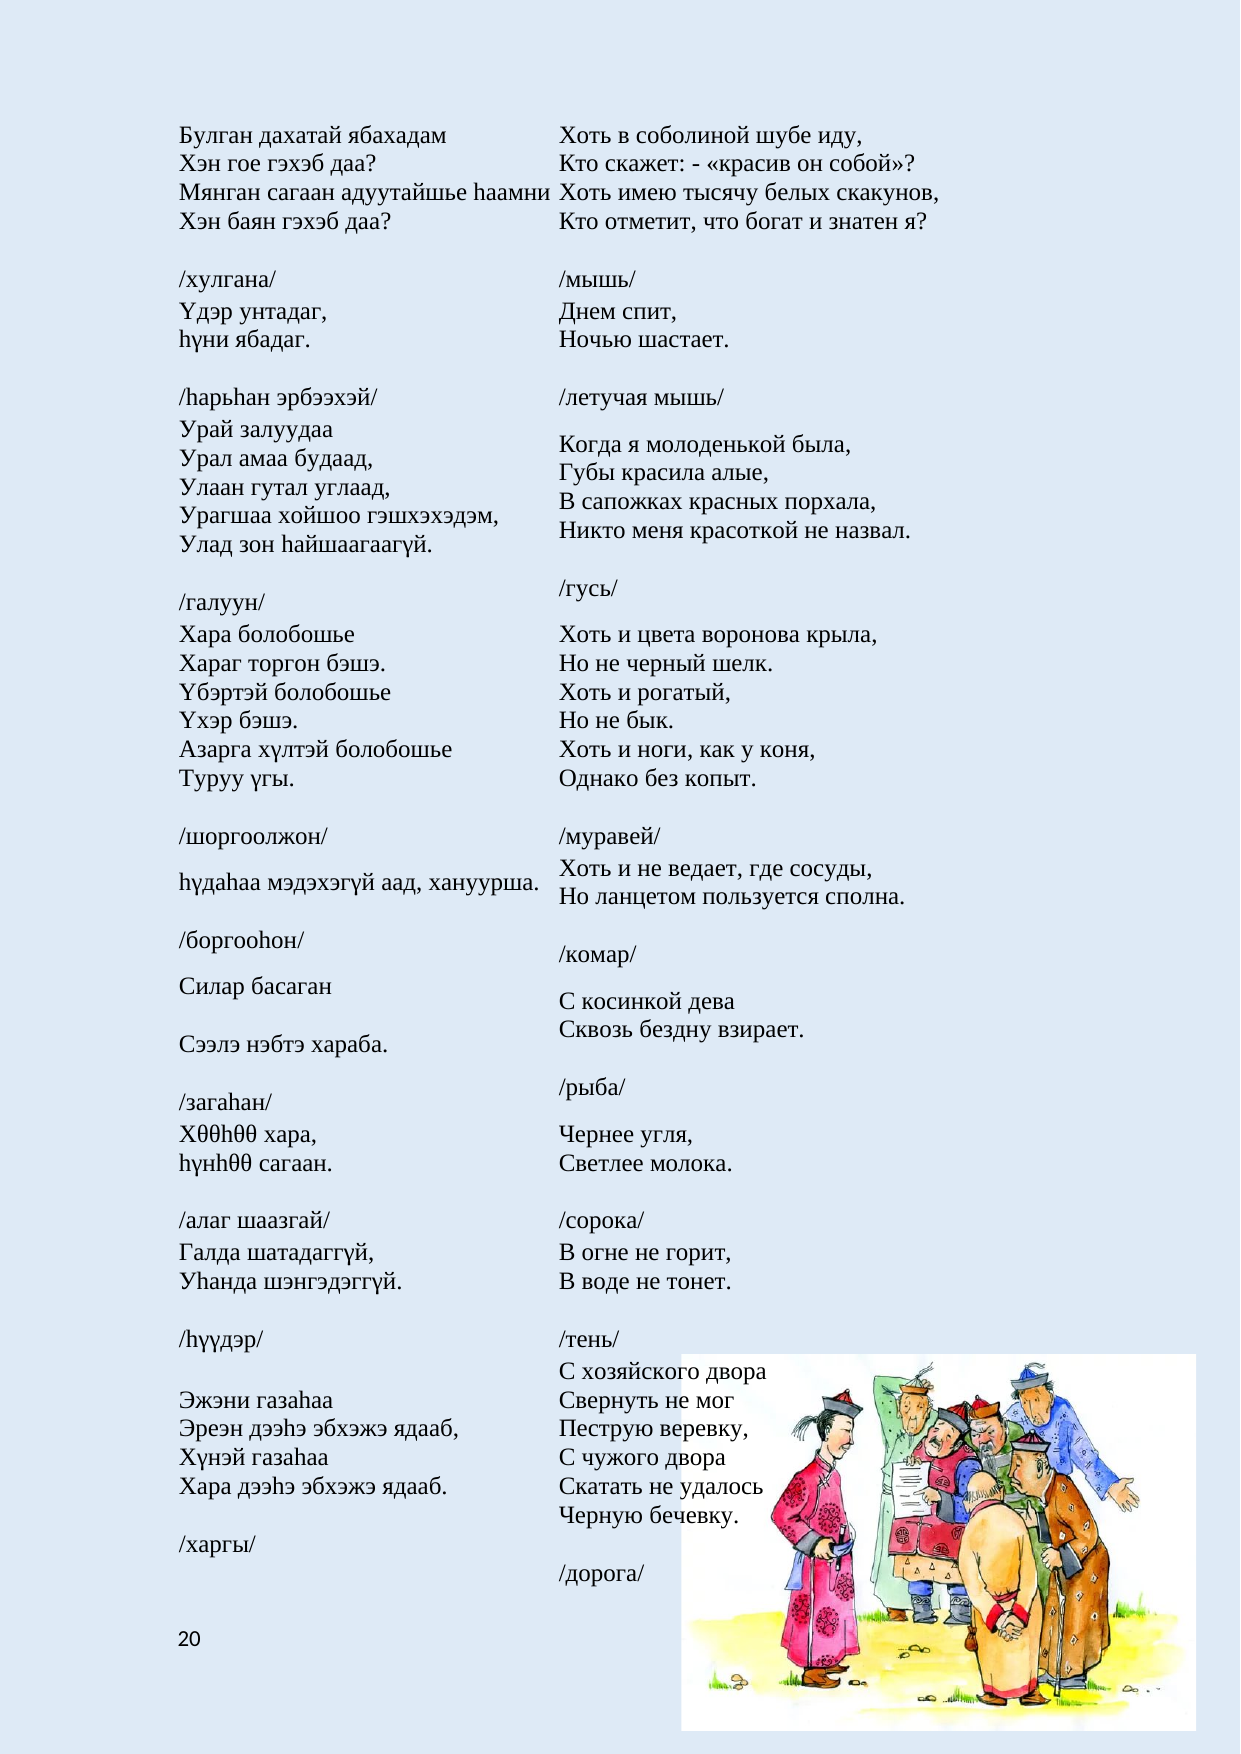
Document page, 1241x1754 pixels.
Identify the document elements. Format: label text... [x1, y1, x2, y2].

table_cell Хоть и цвета воронова крыла, Но не черный шелк. Хоть и рогатый, Но не бык. Хоть и ноги, как у коня, Однако без копыт. /муравей/ [557, 618, 1029, 851]
table_cell Днем спит, Ночью шастает. /летучая мышь/ [557, 294, 1029, 413]
table_cell С хозяйского двора Свернуть не мог Пеструю веревку, С чужого двора Скатать не удалось Черную бечевку. /дорога/ [557, 1354, 1029, 1588]
table_cell Хθθhθθ хара, hγнhθθ сагаан. /алаг шаазгай/ [177, 1117, 557, 1236]
table_cell Чернее угля, Светлее молока. /сорока/ [557, 1117, 1029, 1236]
table_cell Когда я молоденькой была, Губы красила алые, В сапожках красных порхала, Никто меня красоткой не назвал. /гусь/ [557, 413, 1029, 617]
table_cell Хара болобошье Хараг торгон бэшэ. Yбэртэй болобошье Yхэр бэшэ. Азарга хγлтэй болобошье Туруу γгы. /шоргоолжон/ [177, 618, 557, 851]
table_cell Хоть в соболиной шубе иду, Кто скажет: - «красив он собой»? Хоть имею тысячу белых скакунов, Кто отметит, что богат и знатен я? /мышь/ [557, 118, 1029, 294]
table_cell Урай залуудаа Урал амаа будаад, Улаан гутал углаад, Урагшаа хойшоо гэшхэхэдэм, Улад зон hайшаагаагγй. /галуун/ [177, 413, 557, 617]
table_cell Эжэни газаhаа Эреэн дээhэ эбхэжэ ядааб, Хγнэй газаhаа Хара дээhэ эбхэжэ ядааб. /харгы/ [177, 1354, 557, 1588]
table_cell hγдаhаа мэдэхэгγй аад, хануурша. /боргооhон/ [177, 851, 557, 969]
table_cell Булган дахатай ябахадам Хэн гое гэхэб даа? Мянган сагаан адуутайшье hаамни Хэн баян гэхэб даа? /хулгана/ [177, 118, 557, 294]
table_cell Галда шатадаггγй, Уhанда шэнгэдэггγй. /hγγдэр/ [177, 1236, 557, 1354]
table_cell Yдэр унтадаг, hγни ябадаг. /hарьhан эрбээхэй/ [177, 294, 557, 413]
table_cell Хоть и не ведает, где сосуды, Но ланцетом пользуется сполна. /комар/ [557, 851, 1029, 969]
table_cell С косинкой дева Сквозь бездну взирает. /рыба/ [557, 970, 1029, 1117]
table_cell Силар басаган Сээлэ нэбтэ хараба. /загаhан/ [177, 970, 557, 1117]
picture [681, 1354, 1197, 1731]
table_cell В огне не горит, В воде не тонет. /тень/ [557, 1236, 1029, 1354]
